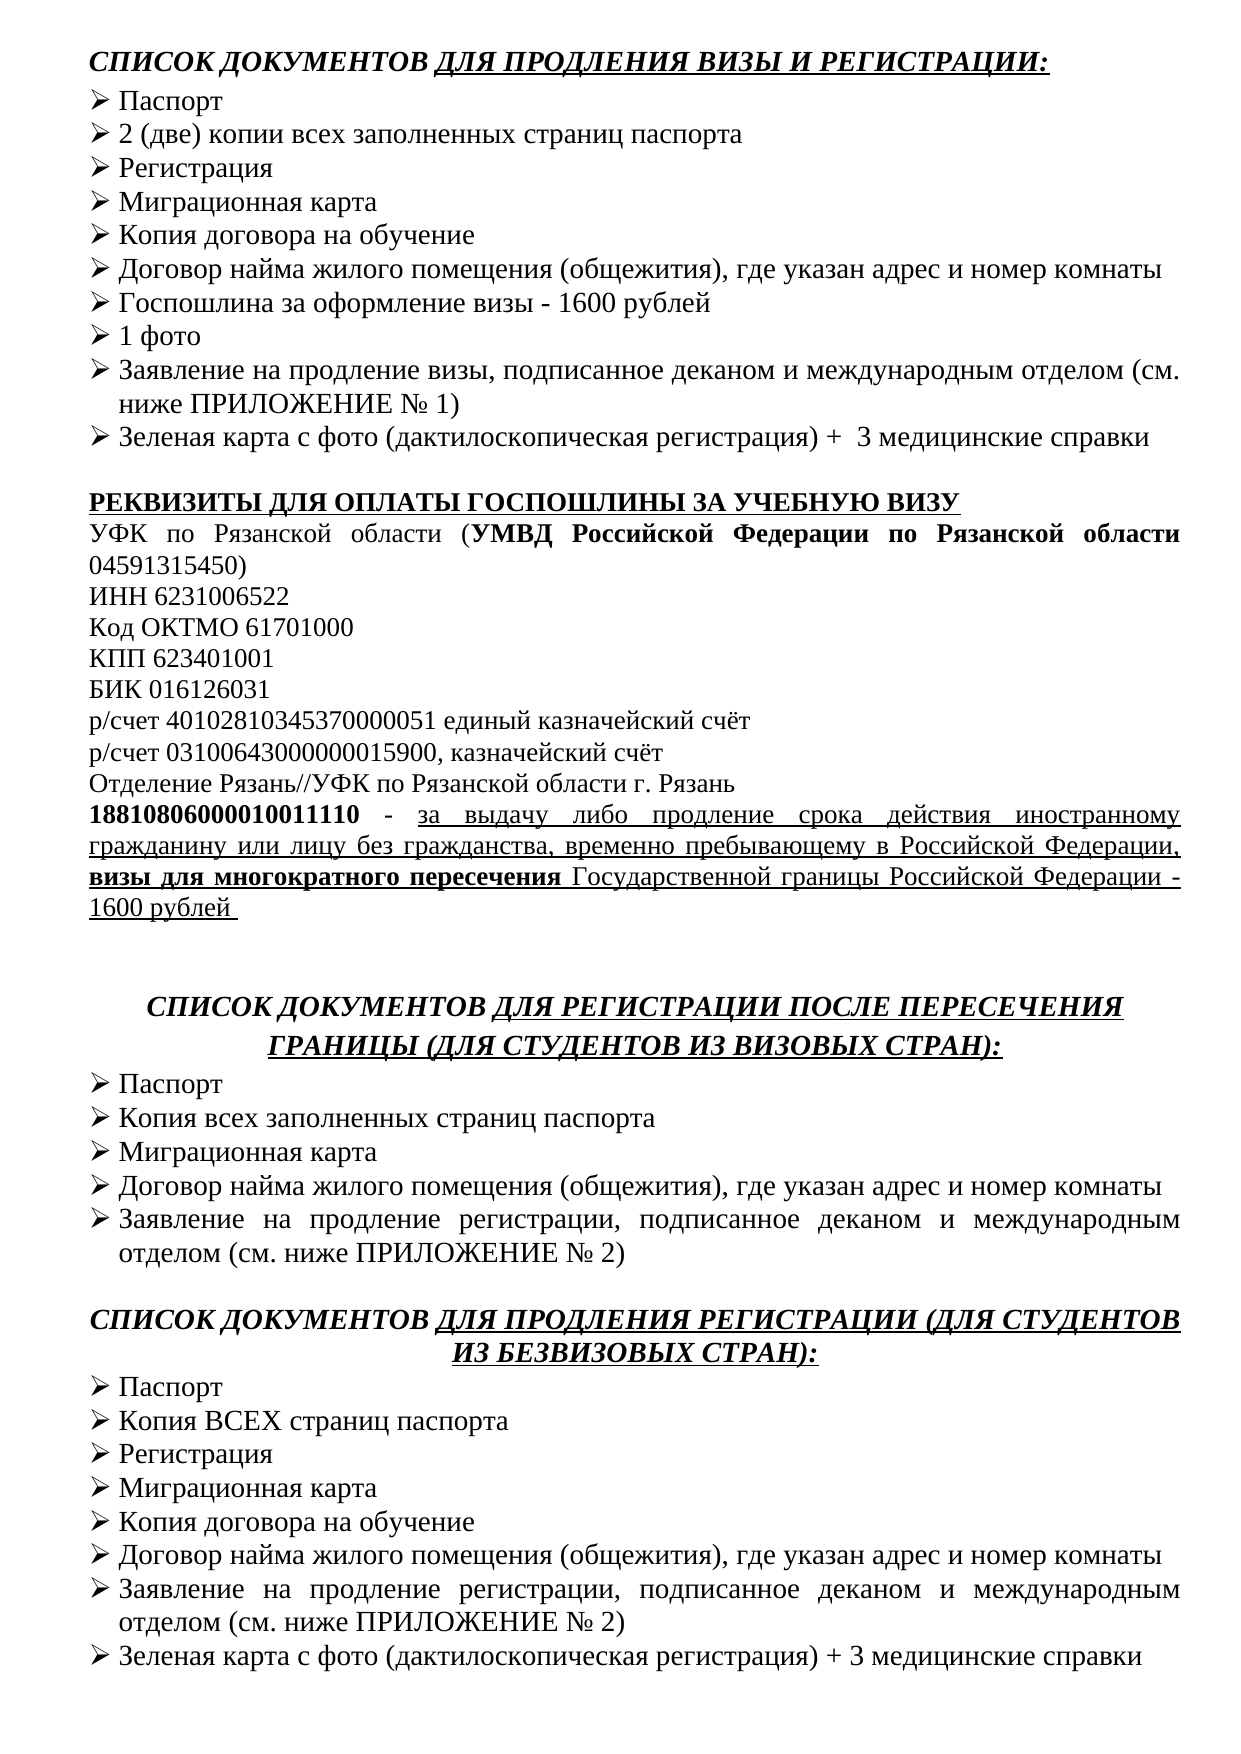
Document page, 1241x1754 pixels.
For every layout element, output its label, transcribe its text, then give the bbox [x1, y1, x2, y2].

text ИНН 6231006522 [89, 580, 1181, 611]
text Список документов для продления визы и регистрации: [89, 44, 1181, 78]
list Копия договора на обучение [89, 217, 1181, 251]
text КПП 623401001 [89, 642, 1181, 673]
list Зеленая карта с фото (дактилоскопическая регистрация) + 3 медицинские справки [89, 419, 1181, 453]
list Заявление на продление визы, подписанное деканом и международным отделом (см. ниже ПРИЛОЖЕНИЕ № 1) [89, 352, 1181, 419]
list Зеленая карта с фото (дактилоскопическая регистрация) + 3 медицинские справки [89, 1638, 1181, 1672]
text БИК 016126031 [89, 673, 1181, 704]
text УФК по Рязанской области (УМВД Российской Федерации по Рязанской области 04591315450) [89, 518, 1181, 580]
text 18810806000010011110 - за выдачу либо продление срока действия иностранному гражданину или лицу без гражданства, временно пребывающему в Российской Федерации, визы для многократного пересечения Государственной границы Российской Федерации - 1600 рублей [89, 858, 1181, 887]
list Договор найма жилого помещения (общежития), где указан адрес и номер комнаты [89, 1537, 1181, 1571]
list Копия ВСЕХ страниц паспорта [89, 1403, 1181, 1436]
list Миграционная карта [89, 1470, 1181, 1504]
text Список документов для регистрации после пересечения границы (ДЛЯ СТУДЕНТОВ ИЗ ВИЗОВЫХ СТРАН): [89, 989, 1181, 1062]
list Паспорт [89, 83, 1181, 117]
list Заявление на продление регистрации, подписанное деканом и международным отделом (см. ниже ПРИЛОЖЕНИЕ № 2) [89, 1201, 1181, 1268]
list Договор найма жилого помещения (общежития), где указан адрес и номер комнаты [89, 251, 1181, 285]
list Паспорт [89, 1067, 1181, 1100]
text 18810806000010011110 - за выдачу либо продление срока действия иностранному гражданину или лицу без гражданства, временно пребывающему в Российской Федерации, визы для многократного пересечения Государственной границы Российской Федерации - 1600 рублей [89, 889, 1181, 922]
text р/счет 40102810345370000051 единый казначейский счёт [89, 704, 1181, 736]
list Копия всех заполненных страниц паспорта [89, 1100, 1181, 1134]
text 18810806000010011110 - за выдачу либо продление срока действия иностранному гражданину или лицу без гражданства, временно пребывающему в Российской Федерации, визы для многократного пересечения Государственной границы Российской Федерации - 1600 рублей [89, 798, 1181, 856]
list Регистрация [89, 150, 1181, 184]
list Заявление на продление регистрации, подписанное деканом и международным отделом (см. ниже ПРИЛОЖЕНИЕ № 2) [89, 1571, 1181, 1638]
list Договор найма жилого помещения (общежития), где указан адрес и номер комнаты [89, 1168, 1181, 1201]
list 2 (две) копии всех заполненных страниц паспорта [89, 117, 1181, 150]
list Миграционная карта [89, 1134, 1181, 1168]
list Госпошлина за оформление визы - 1600 рублей [89, 285, 1181, 318]
list Регистрация [89, 1436, 1181, 1470]
list Копия договора на обучение [89, 1504, 1181, 1537]
text Список документов для продления регистрации (для студентов из безвизовых стран): [89, 1302, 1181, 1369]
text Отделение Рязань//УФК по Рязанской области г. Рязань [89, 767, 1181, 798]
text р/счет 03100643000000015900, казначейский счёт [89, 736, 1181, 767]
text РЕКВИЗИТЫ ДЛЯ ОПЛАТЫ ГОСПОШЛИНЫ ЗА УЧЕБНУЮ ВИЗУ [89, 486, 1181, 518]
text Код ОКТМО 61701000 [89, 611, 1181, 642]
list Паспорт [89, 1369, 1181, 1403]
list 1 фото [89, 318, 1181, 352]
list Миграционная карта [89, 184, 1181, 217]
